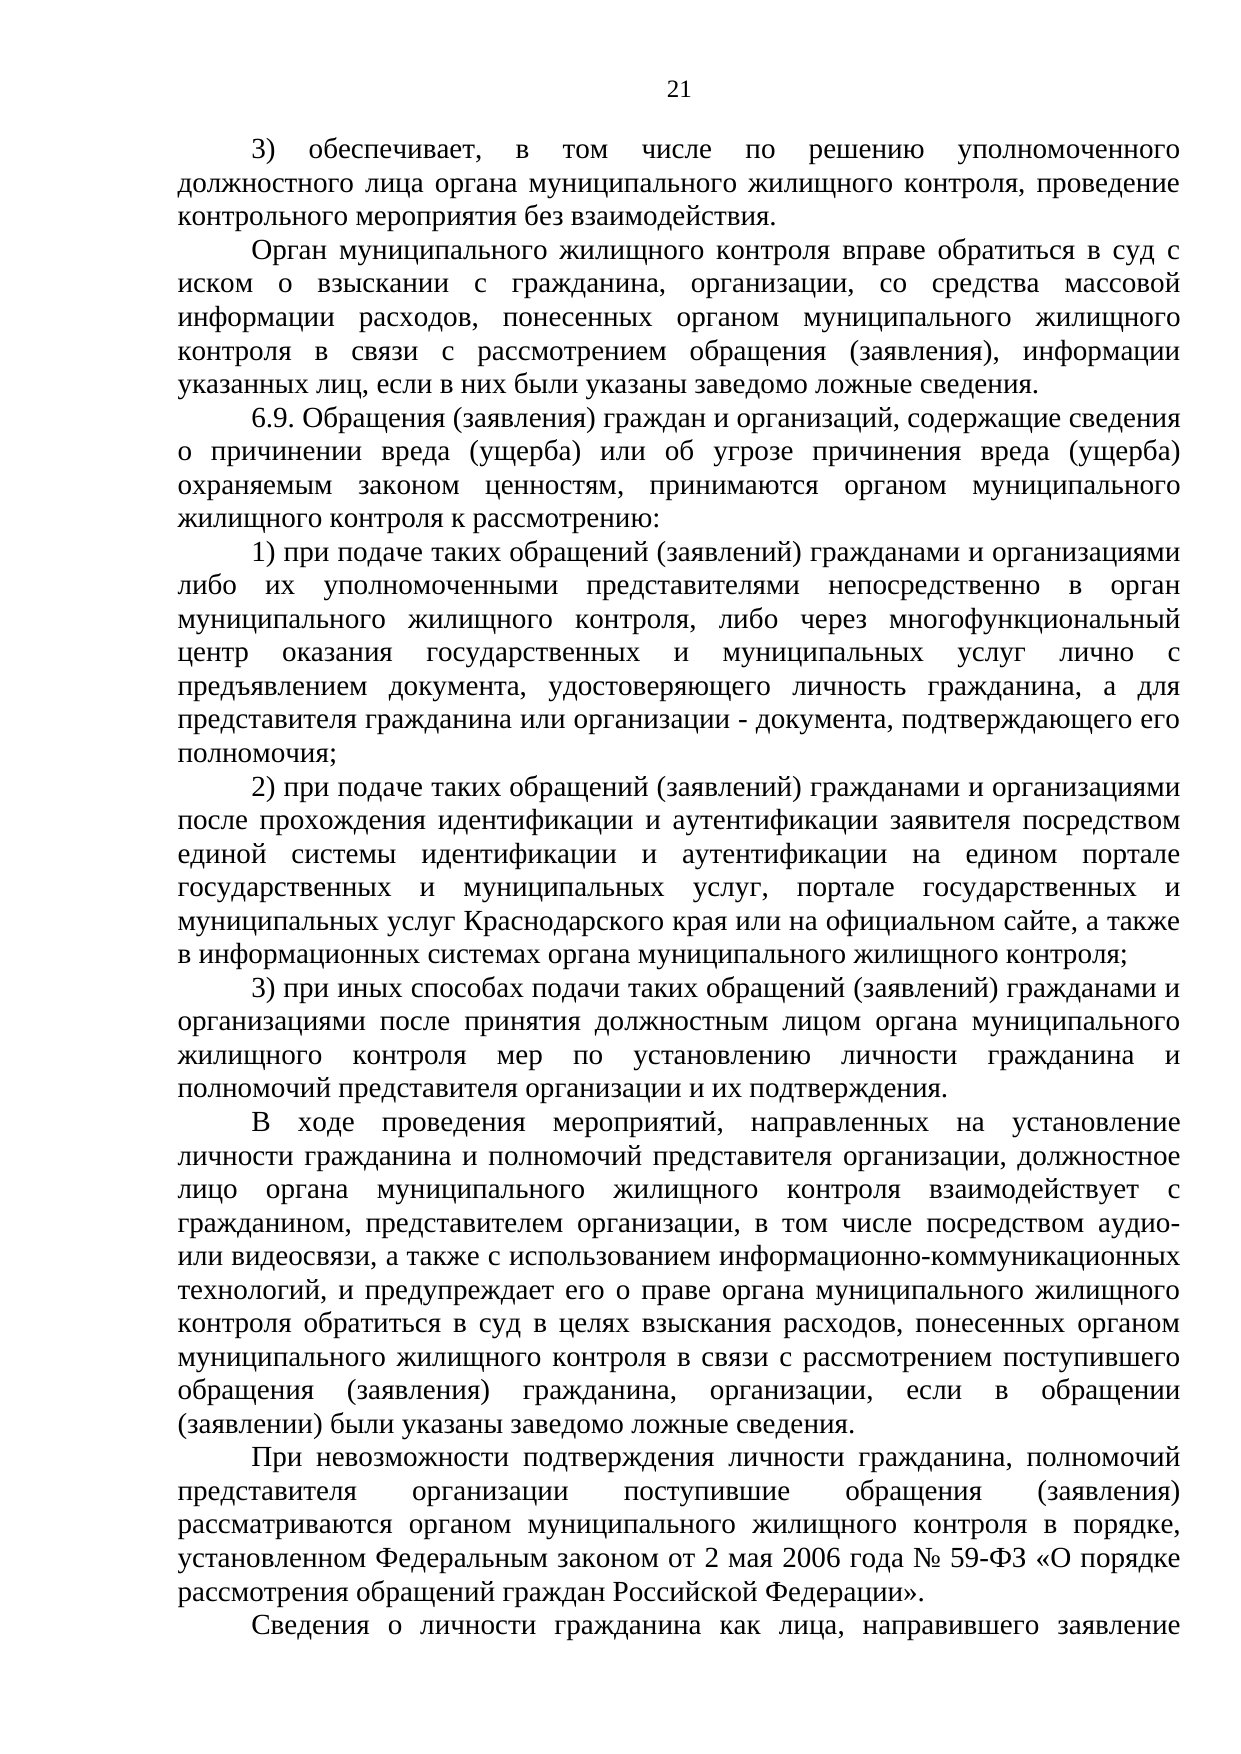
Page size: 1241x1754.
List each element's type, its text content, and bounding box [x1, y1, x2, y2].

text 3) обеспечивает, в том числе по решению уполномоченного должностного лица органа муниципального жилищного контроля, проведение контрольного мероприятия без взаимодействия. [177, 131, 1181, 232]
text Орган муниципального жилищного контроля вправе обратиться в суд с иском о взыскании с гражданина, организации, со средства массовой информации расходов, понесенных органом муниципального жилищного контроля в связи с рассмотрением обращения (заявления), информации указанных лиц, если в них были указаны заведомо ложные сведения. [177, 232, 1181, 400]
text 6.9. Обращения (заявления) граждан и организаций, содержащие сведения о причинении вреда (ущерба) или об угрозе причинения вреда (ущерба) охраняемым законом ценностям, принимаются органом муниципального жилищного контроля к рассмотрению: [177, 400, 1181, 534]
text 2) при подаче таких обращений (заявлений) гражданами и организациями после прохождения идентификации и аутентификации заявителя посредством единой системы идентификации и аутентификации на едином портале государственных и муниципальных услуг, портале государственных и муниципальных услуг Краснодарского края или на официальном сайте, а также в информационных системах органа муниципального жилищного контроля; [177, 769, 1181, 970]
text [177, 1607, 1181, 1641]
text 3) при иных способах подачи таких обращений (заявлений) гражданами и организациями после принятия должностным лицом органа муниципального жилищного контроля мер по установлению личности гражданина и полномочий представителя организации и их подтверждения. [177, 970, 1181, 1104]
text В ходе проведения мероприятий, направленных на установление личности гражданина и полномочий представителя организации, должностное лицо органа муниципального жилищного контроля взаимодействует с гражданином, представителем организации, в том числе посредством аудио- или видеосвязи, а также с использованием информационно-коммуникационных технологий, и предупреждает его о праве органа муниципального жилищного контроля обратиться в суд в целях взыскания расходов, понесенных органом муниципального жилищного контроля в связи с рассмотрением поступившего обращения (заявления) гражданина, организации, если в обращении (заявлении) были указаны заведомо ложные сведения. [177, 1104, 1181, 1439]
text При невозможности подтверждения личности гражданина, полномочий представителя организации поступившие обращения (заявления) рассматриваются органом муниципального жилищного контроля в порядке, установленном Федеральным законом от 2 мая 2006 года № 59-ФЗ «О порядке рассмотрения обращений граждан Российской Федерации». [177, 1439, 1181, 1607]
text 1) при подаче таких обращений (заявлений) гражданами и организациями либо их уполномоченными представителями непосредственно в орган муниципального жилищного контроля, либо через многофункциональный центр оказания государственных и муниципальных услуг лично с предъявлением документа, удостоверяющего личность гражданина, а для представителя гражданина или организации - документа, подтверждающего его полномочия; [177, 534, 1181, 769]
